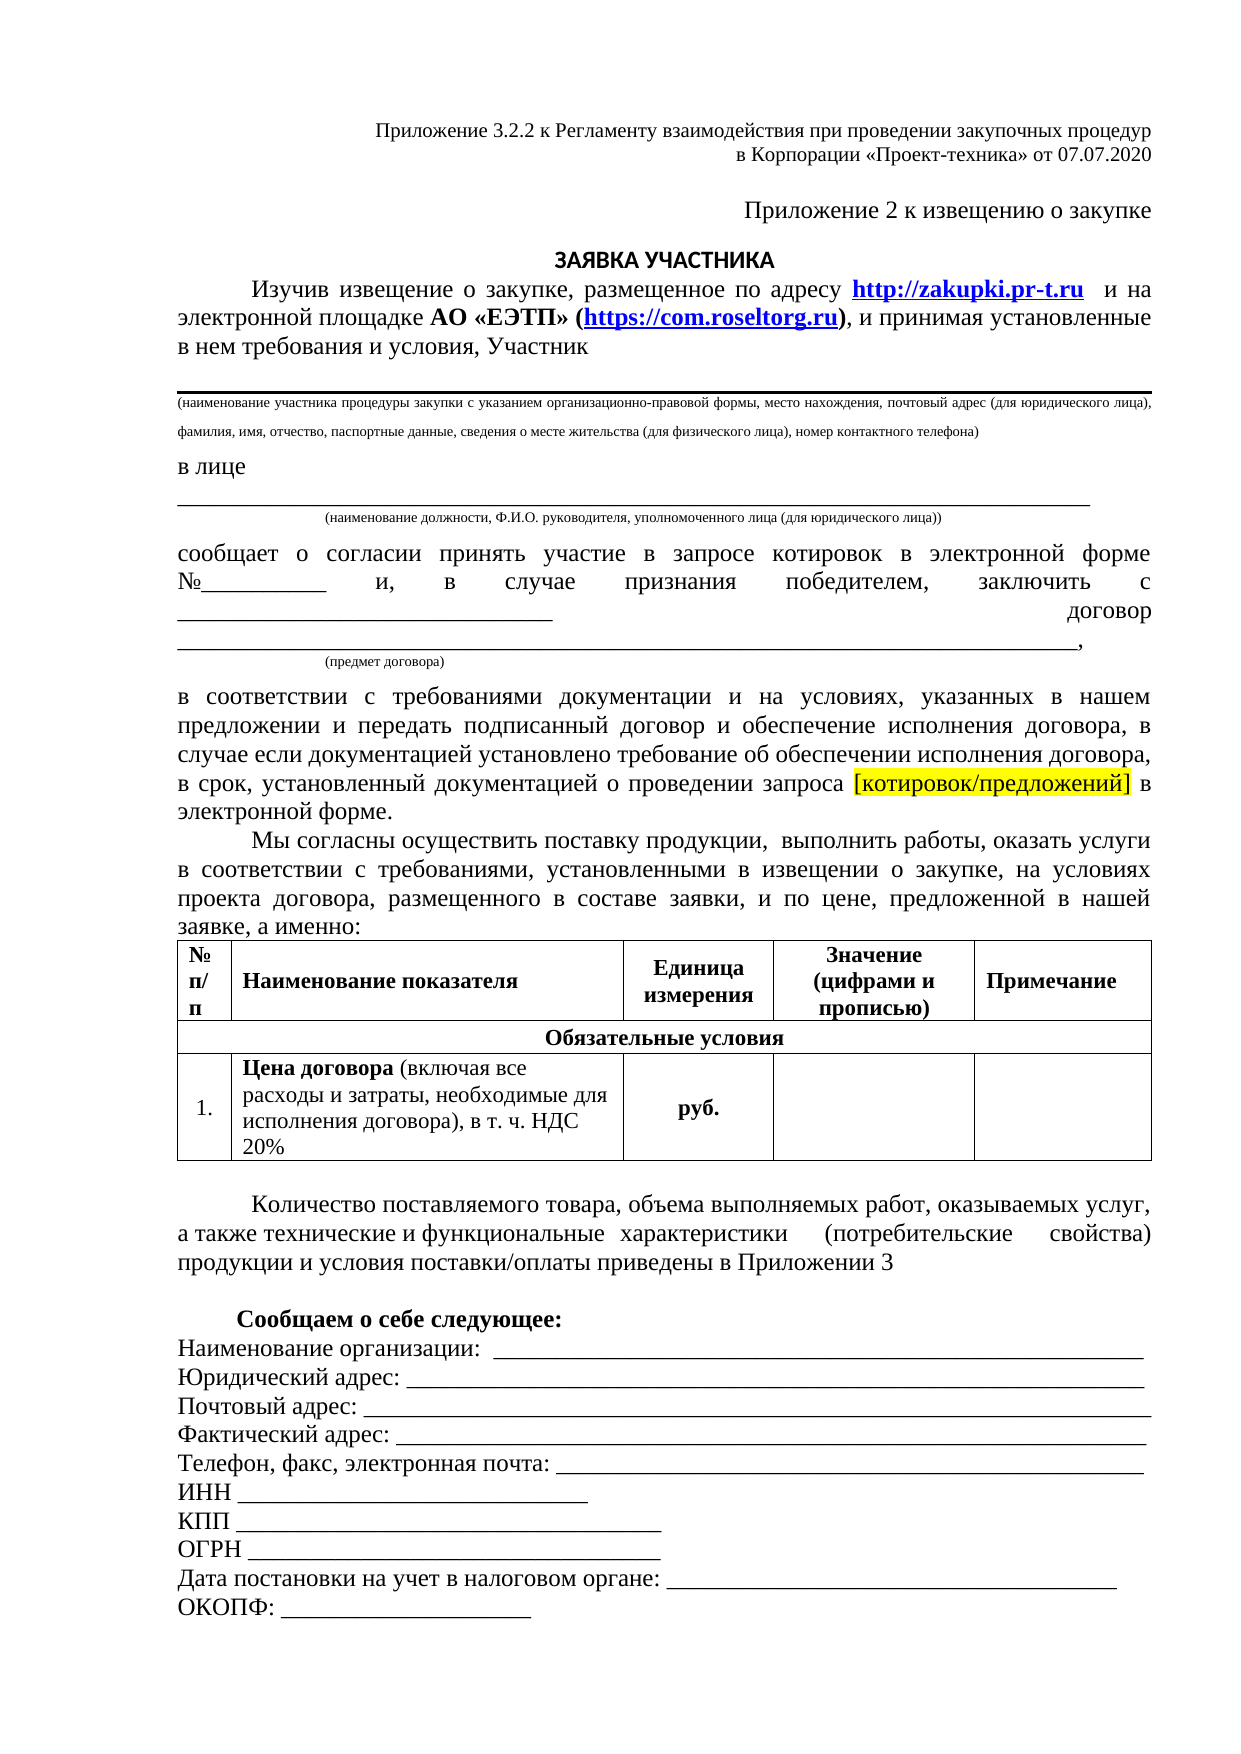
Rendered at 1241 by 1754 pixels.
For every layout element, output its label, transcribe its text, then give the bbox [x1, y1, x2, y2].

table_cell 1. [178, 1054, 231, 1160]
text (предмет договора) [177, 653, 1152, 681]
text в соответствии с требованиями документации и на условиях, указанных в нашем предложении и передать подписанный договор и обеспечение исполнения договора, в случае если документацией установлено требование об обеспечении исполнения договора, в срок, установленный документацией о проведении запроса [котировок/предложений] в электронной форме. [177, 681, 1152, 825]
text Мы согласны осуществить поставку продукции, выполнить работы, оказать услуги в соответствии с требованиями, установленными в извещении о закупке, на условиях проекта договора, размещенного в составе заявки, и по цене, предложенной в нашей заявке, а именно: [177, 825, 1152, 940]
text Фактический адрес: ____________________________________________________________ [177, 1419, 1152, 1448]
text в лице _________________________________________________________________________ [177, 451, 1152, 509]
text Приложение 2 к извещению о закупке [177, 195, 1152, 224]
text Наименование организации: ____________________________________________________ [177, 1333, 1152, 1362]
table_header Примечание [975, 941, 1151, 1020]
text Изучив извещение о закупке, размещенное по адресу http://zakupki.pr-t.ru и на электронной площадке АО «ЕЭТП» (https://com.roseltorg.ru), и принимая установленные в нем требования и условия, Участник [177, 274, 1152, 360]
table_header Наименование показателя [232, 941, 623, 1020]
text Почтовый адрес: _______________________________________________________________ [177, 1391, 1152, 1419]
text Количество поставляемого товара, объема выполняемых работ, оказываемых услуг, а также технические и функциональные характеристики (потребительские свойства) продукции и условия поставки/оплаты приведены в Приложении 3 [177, 1189, 1152, 1276]
text ИНН ____________________________ [177, 1477, 1152, 1506]
text ЗАЯВКА УЧАСТНИКА [177, 249, 1152, 274]
text Приложение 3.2.2 к Регламенту взаимодействия при проведении закупочных процедур [177, 118, 1152, 142]
text в Корпорации «Проект-техника» от 07.07.2020 [177, 142, 1152, 166]
text сообщает о согласии принять участие в запросе котировок в электронной форме №__________ и, в случае признания победителем, заключить с ______________________________ договор ________________________________________________________________________, [177, 538, 1152, 653]
text ОГРН _________________________________ [177, 1534, 1152, 1563]
text КПП __________________________________ [177, 1506, 1152, 1534]
text Сообщаем о себе следующее: [177, 1304, 1152, 1333]
text (наименование участника процедуры закупки с указанием организационно-правовой формы, место нахождения, почтовый адрес (для юридического лица), фамилия, имя, отчество, паспортные данные, сведения о месте жительства (для физического лица), номер контактного телефона) [177, 394, 1152, 451]
table_cell Обязательные условия [178, 1021, 1151, 1053]
table_header № п/п [178, 941, 231, 1020]
text Юридический адрес: ___________________________________________________________ [177, 1362, 1152, 1391]
table_header Единица измерения [624, 941, 773, 1020]
text ОКОПФ: ____________________ [177, 1592, 1152, 1621]
text (наименование должности, Ф.И.О. руководителя, уполномоченного лица (для юридического лица)) [177, 509, 1152, 538]
text Дата постановки на учет в налоговом органе: ____________________________________ [177, 1563, 1152, 1592]
table_cell Цена договора (включая все расходы и затраты, необходимые для исполнения договора), в т. ч. НДС 20% [232, 1054, 623, 1160]
table_header Значение (цифрами и прописью) [774, 941, 974, 1020]
table_cell [774, 1054, 974, 1160]
text Телефон, факс, электронная почта: _______________________________________________ [177, 1448, 1152, 1477]
table_cell руб. [624, 1054, 773, 1160]
table_cell [975, 1054, 1151, 1160]
